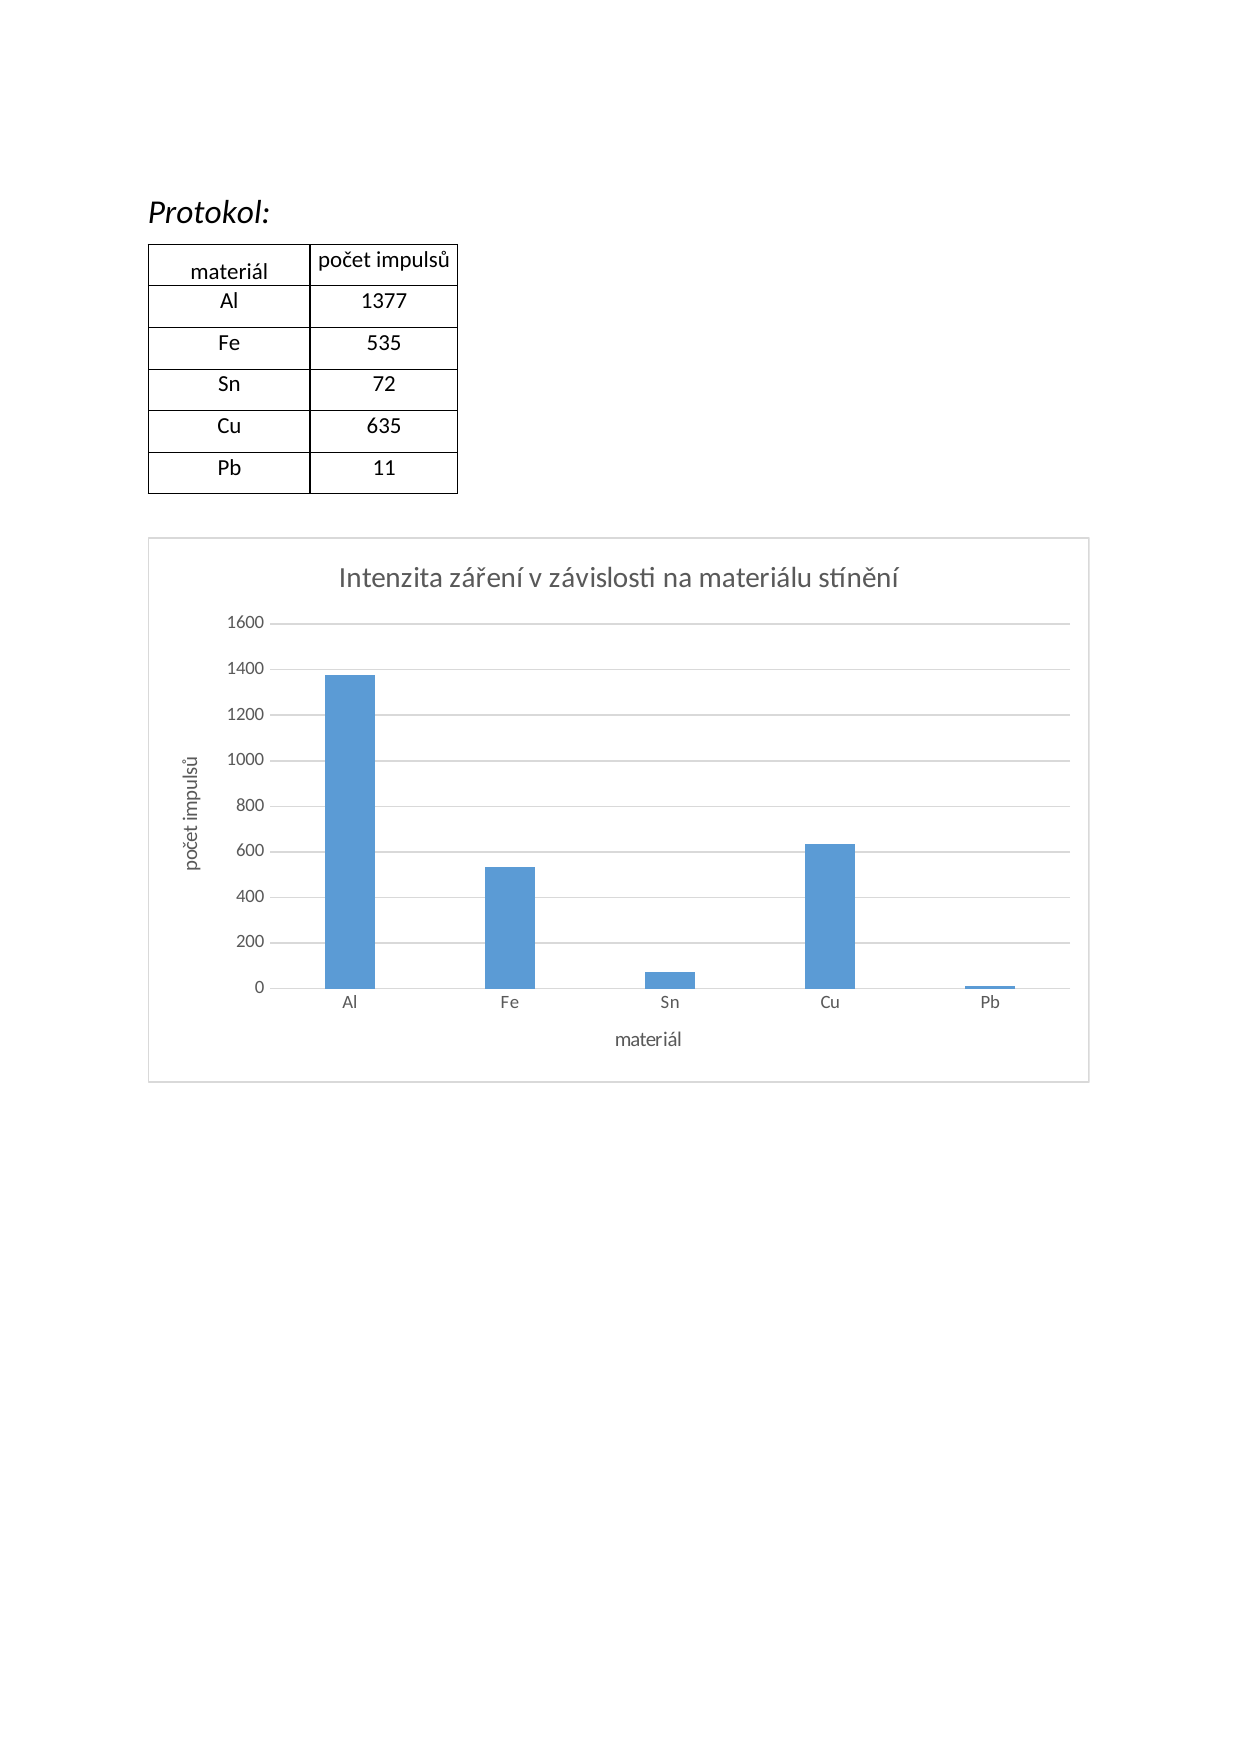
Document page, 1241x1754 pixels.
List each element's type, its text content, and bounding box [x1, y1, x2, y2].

table_header materiál [149, 245, 309, 285]
text Protokol: [148, 191, 1093, 231]
table_cell Al [149, 286, 309, 327]
table_cell 72 [311, 370, 457, 410]
table_cell 635 [311, 411, 457, 452]
table_header počet impulsů [311, 245, 457, 285]
table_cell Cu [149, 411, 309, 452]
table_cell 11 [311, 453, 457, 493]
table_cell Pb [149, 453, 309, 493]
table_cell Fe [149, 328, 309, 368]
table_cell Sn [149, 370, 309, 410]
table_cell 1377 [311, 286, 457, 327]
table_cell 535 [311, 328, 457, 368]
